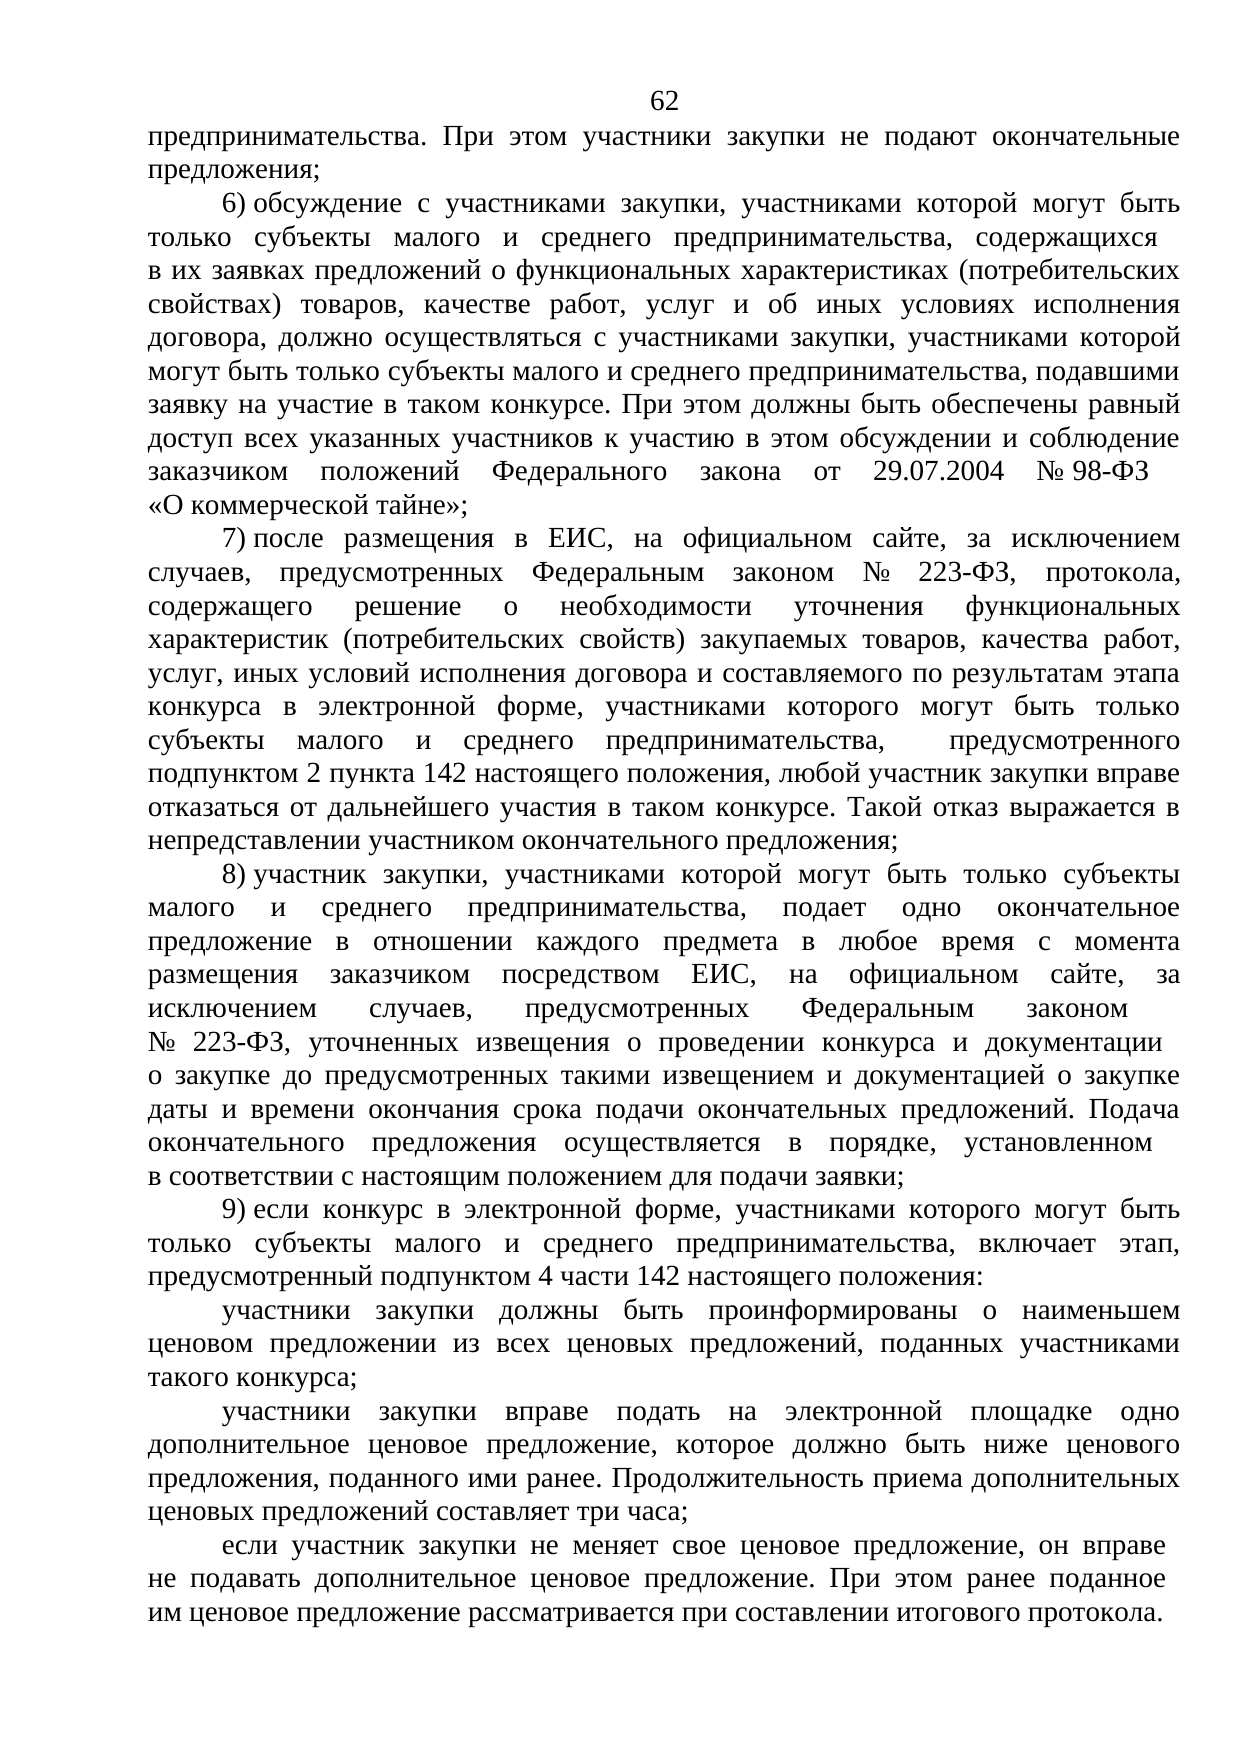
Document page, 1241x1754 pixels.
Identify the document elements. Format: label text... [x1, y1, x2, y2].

text 7) после размещения в ЕИС, на официальном сайте, за исключением случаев, предусмотренных Федеральным законом № 223-ФЗ, протокола, содержащего решение о необходимости уточнения функциональных характеристик (потребительских свойств) закупаемых товаров, качества работ, услуг, иных условий исполнения договора и составляемого по результатам этапа конкурса в электронной форме, участниками которого могут быть только субъекты малого и среднего предпринимательства, предусмотренного подпунктом 2 пункта 142 настоящего положения, любой участник закупки вправе отказаться от дальнейшего участия в таком конкурсе. Такой отказ выражается в непредставлении участником окончательного предложения; [148, 521, 1181, 856]
text 6) обсуждение с участниками закупки, участниками которой могут быть только субъекты малого и среднего предпринимательства, содержащихся в их заявках предложений о функциональных характеристиках (потребительских свойствах) товаров, качестве работ, услуг и об иных условиях исполнения договора, должно осуществляться с участниками закупки, участниками которой могут быть только субъекты малого и среднего предпринимательства, подавшими заявку на участие в таком конкурсе. При этом должны быть обеспечены равный доступ всех указанных участников к участию в этом обсуждении и соблюдение заказчиком положений Федерального закона от 29.07.2004 № 98-ФЗ «О коммерческой тайне»; [148, 185, 1181, 521]
text 9) если конкурс в электронной форме, участниками которого могут быть только субъекты малого и среднего предпринимательства, включает этап, предусмотренный подпунктом 4 части 142 настоящего положения: [148, 1191, 1181, 1292]
text 8) участник закупки, участниками которой могут быть только субъекты малого и среднего предпринимательства, подает одно окончательное предложение в отношении каждого предмета в любое время с момента размещения заказчиком посредством ЕИС, на официальном сайте, за исключением случаев, предусмотренных Федеральным законом № 223-ФЗ, уточненных извещения о проведении конкурса и документации о закупке до предусмотренных такими извещением и документацией о закупке даты и времени окончания срока подачи окончательных предложений. Подача окончательного предложения осуществляется в порядке, установленном в соответствии с настоящим положением для подачи заявки; [148, 856, 1181, 1191]
text если участник закупки не меняет свое ценовое предложение, он вправе не подавать дополнительное ценовое предложение. При этом ранее поданное им ценовое предложение рассматривается при составлении итогового протокола. [148, 1527, 1181, 1627]
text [148, 118, 1181, 185]
text участники закупки должны быть проинформированы о наименьшем ценовом предложении из всех ценовых предложений, поданных участниками такого конкурса; [148, 1292, 1181, 1393]
text участники закупки вправе подать на электронной площадке одно дополнительное ценовое предложение, которое должно быть ниже ценового предложения, поданного ими ранее. Продолжительность приема дополнительных ценовых предложений составляет три часа; [148, 1393, 1181, 1527]
